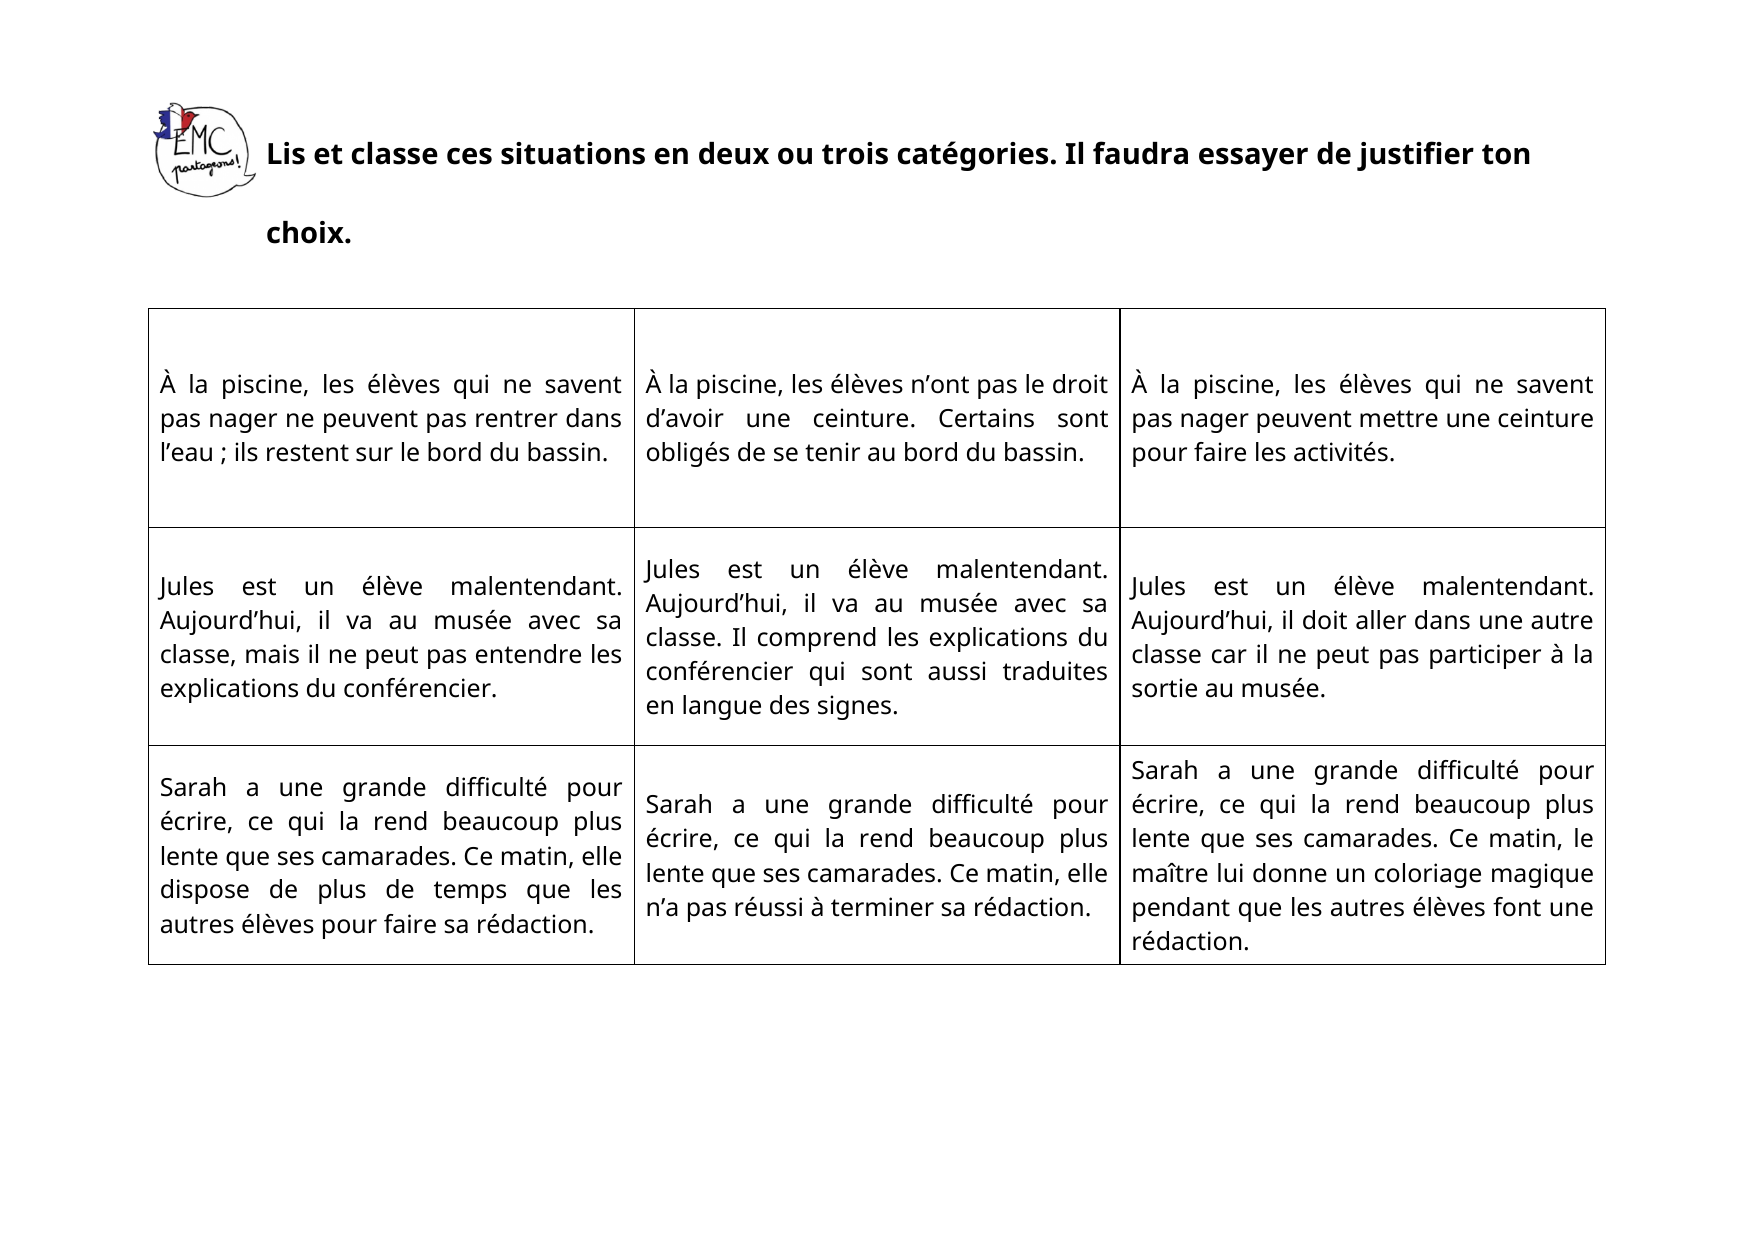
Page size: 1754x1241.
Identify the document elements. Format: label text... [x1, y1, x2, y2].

table_cell Sarah a une grande difficulté pour écrire, ce qui la rend beaucoup plus lente que ses camarades. Ce matin, elle n’a pas réussi à terminer sa rédaction. [635, 746, 1119, 964]
table_header À la piscine, les élèves qui ne savent pas nager peuvent mettre une ceinture pour faire les activités. [1121, 309, 1605, 527]
table_cell Sarah a une grande difficulté pour écrire, ce qui la rend beaucoup plus lente que ses camarades. Ce matin, elle dispose de plus de temps que les autres élèves pour faire sa rédaction. [149, 746, 634, 964]
table_header À la piscine, les élèves qui ne savent pas nager ne peuvent pas rentrer dans l’eau ; ils restent sur le bord du bassin. [149, 309, 634, 527]
text Lis et classe ces situations en deux ou trois catégories. Il faudra essayer de justifier ton choix. [266, 133, 1606, 252]
table_cell Jules est un élève malentendant. Aujourd’hui, il va au musée avec sa classe. Il comprend les explications du conférencier qui sont aussi traduites en langue des signes. [635, 528, 1119, 745]
table_cell Sarah a une grande difficulté pour écrire, ce qui la rend beaucoup plus lente que ses camarades. Ce matin, le maître lui donne un coloriage magique pendant que les autres élèves font une rédaction. [1121, 746, 1605, 964]
table_header À la piscine, les élèves n’ont pas le droit d’avoir une ceinture. Certains sont obligés de se tenir au bord du bassin. [635, 309, 1119, 527]
picture [147, 100, 262, 201]
table_cell Jules est un élève malentendant. Aujourd’hui, il va au musée avec sa classe, mais il ne peut pas entendre les explications du conférencier. [149, 528, 634, 745]
table_cell Jules est un élève malentendant. Aujourd’hui, il doit aller dans une autre classe car il ne peut pas participer à la sortie au musée. [1121, 528, 1605, 745]
